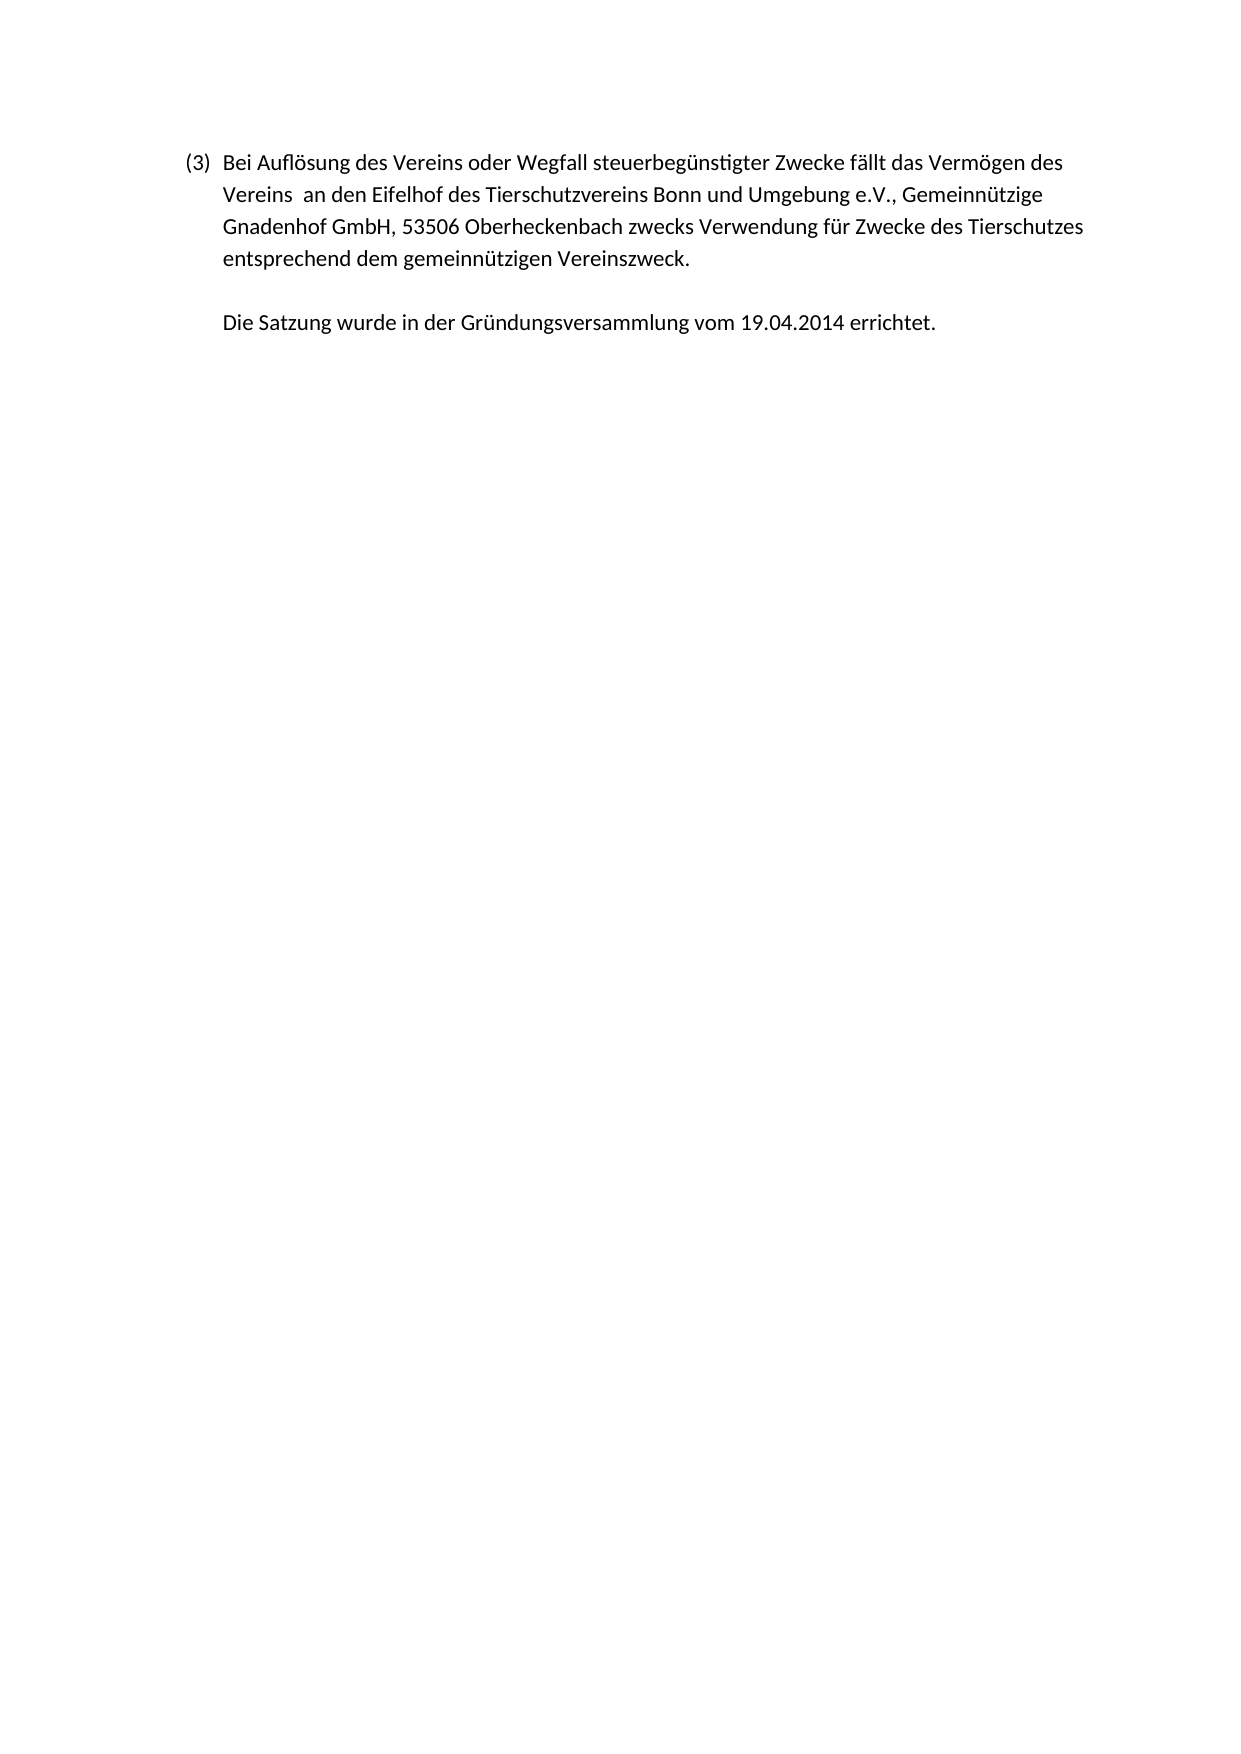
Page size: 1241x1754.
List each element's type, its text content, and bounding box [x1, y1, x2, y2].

list Bei Auflösung des Vereins oder Wegfall steuerbegünstigter Zwecke fällt das Vermögen des Vereins an den Eifelhof des Tierschutzvereins Bonn und Umgebung e.V., Gemeinnützige Gnadenhof GmbH, 53506 Oberheckenbach zwecks Verwendung für Zwecke des Tierschutzes entsprechend dem gemeinnützigen Vereinszweck. [185, 148, 1093, 272]
list Die Satzung wurde in der Gründungsversammlung vom 19.04.2014 errichtet. [223, 308, 1093, 337]
